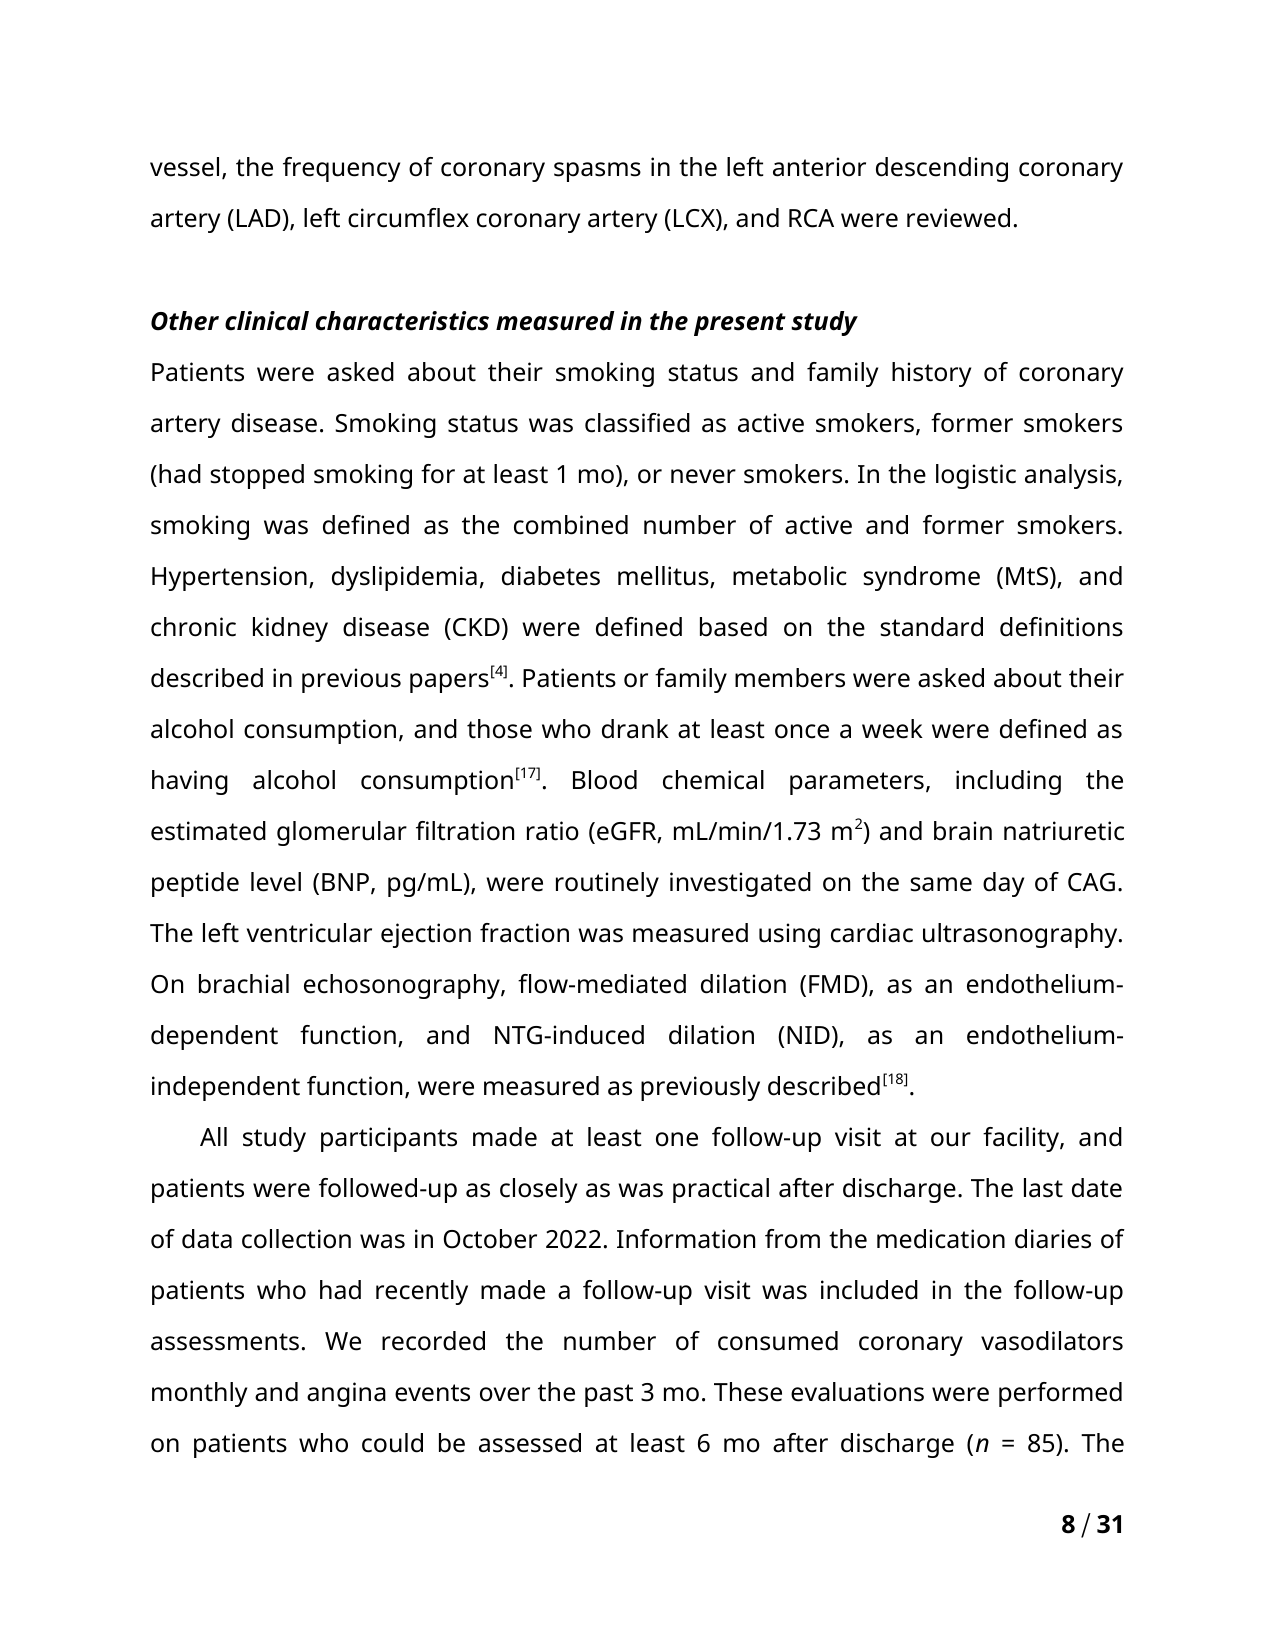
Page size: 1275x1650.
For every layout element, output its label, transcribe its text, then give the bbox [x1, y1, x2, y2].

text Other clinical characteristics measured in the present study [150, 303, 1125, 337]
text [150, 150, 1125, 235]
text Patients were asked about their smoking status and family history of coronary artery disease. Smoking status was classified as active smokers, former smokers (had stopped smoking for at least 1 mo), or never smokers. In the logistic analysis, smoking was defined as the combined number of active and former smokers. Hypertension, dyslipidemia, diabetes mellitus, metabolic syndrome (MtS), and chronic kidney disease (CKD) were defined based on the standard definitions described in previous papers[4]. Patients or family members were asked about their alcohol consumption, and those who drank at least once a week were defined as having alcohol consumption[17]. Blood chemical parameters, including the estimated glomerular filtration ratio (eGFR, mL/min/1.73 m2) and brain natriuretic peptide level (BNP, pg/mL), were routinely investigated on the same day of CAG. The left ventricular ejection fraction was measured using cardiac ultrasonography. On brachial echosonography, flow-mediated dilation (FMD), as an endothelium-dependent function, and NTG-induced dilation (NID), as an endothelium-independent function, were measured as previously described[18]. [150, 354, 1125, 1103]
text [150, 1120, 1125, 1460]
